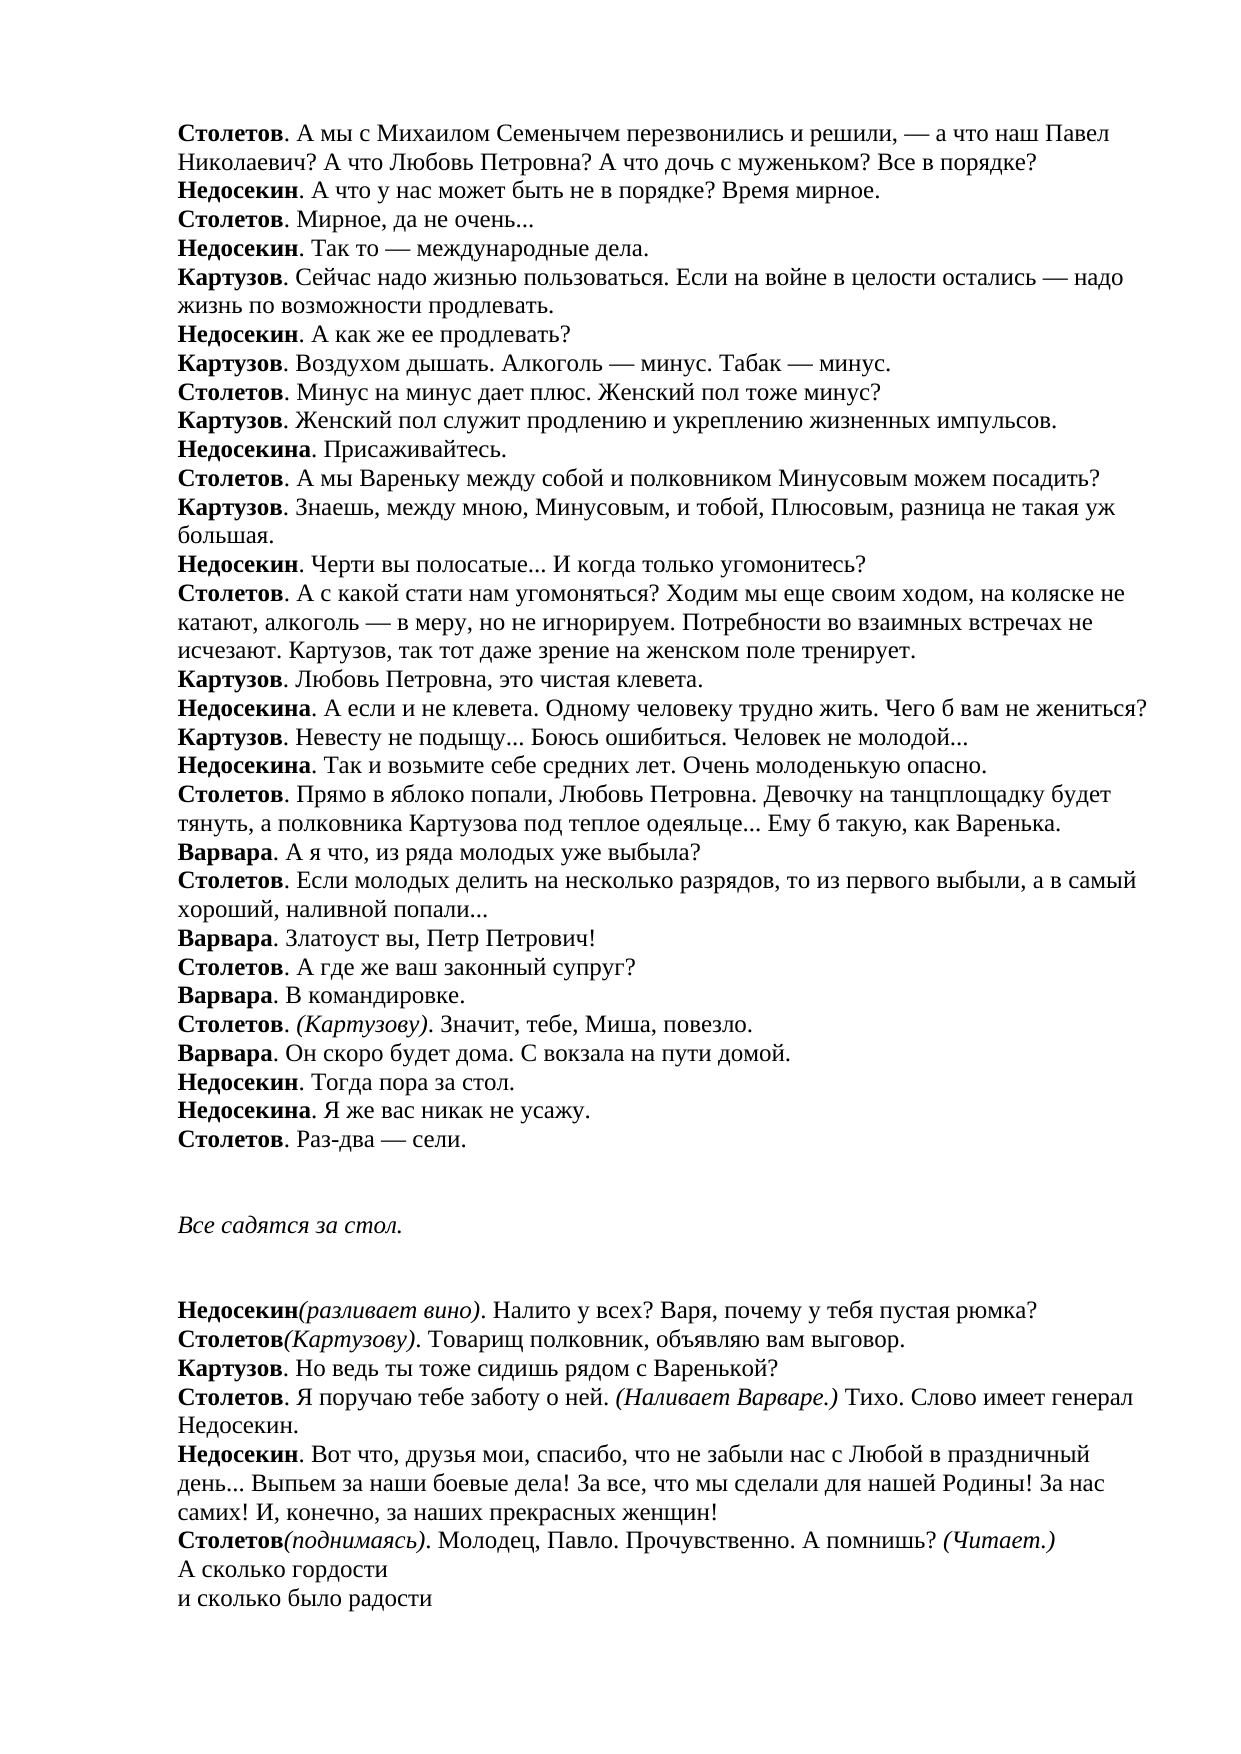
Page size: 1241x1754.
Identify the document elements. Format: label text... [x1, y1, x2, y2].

text Недосекина. Присаживайтесь. [177, 434, 1152, 463]
text Столетов. Раз-два — сели. [177, 1124, 1152, 1153]
text Недосекин. А что у нас может быть не в порядке? Время мирное. [177, 176, 1152, 204]
text Варвара. В командировке. [177, 981, 1152, 1009]
text Картузов. Любовь Петровна, это чистая клевета. [177, 664, 1152, 693]
text Недосекин. Вот что, друзья мои, спасибо, что не забыли нас с Любой в праздничный день... Выпьем за наши боевые дела! За все, что мы сделали для нашей Родины! За нас самих! И, конечно, за наших прекрасных женщин! [177, 1439, 1152, 1525]
text Столетов(поднимаясь). Молодец, Павло. Прочувственно. А помнишь? (Читает.) [177, 1525, 1152, 1554]
text Картузов. Но ведь ты тоже сидишь рядом с Варенькой? [177, 1353, 1152, 1382]
text Варвара. Златоуст вы, Петр Петрович! [177, 923, 1152, 952]
text Недосекин(разливает вино). Налито у всех? Варя, почему у тебя пустая рюмка? [177, 1295, 1152, 1324]
text Столетов. Прямо в яблоко попали, Любовь Петровна. Девочку на танцплощадку будет тянуть, а полковника Картузова под теплое одеяльце... Ему б такую, как Варенька. [177, 779, 1152, 837]
text Недосекин. Так то — международные дела. [177, 233, 1152, 262]
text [177, 1554, 1152, 1612]
text Столетов. Минус на минус дает плюс. Женский пол тоже минус? [177, 377, 1152, 406]
text Недосекина. Я же вас никак не усажу. [177, 1096, 1152, 1124]
text Столетов. А мы Вареньку между собой и полковником Минусовым можем посадить? [177, 463, 1152, 492]
text Столетов. (Картузову). Значит, тебе, Миша, повезло. [177, 1009, 1152, 1038]
text Столетов. Мирное, да не очень... [177, 204, 1152, 233]
text Картузов. Воздухом дышать. Алкоголь — минус. Табак — минус. [177, 348, 1152, 377]
text Недосекина. Так и возьмите себе средних лет. Очень молоденькую опасно. [177, 751, 1152, 779]
text Картузов. Женский пол служит продлению и укреплению жизненных импульсов. [177, 406, 1152, 434]
text Картузов. Невесту не подыщу... Боюсь ошибиться. Человек не молодой... [177, 722, 1152, 751]
text Столетов. А с какой стати нам угомоняться? Ходим мы еще своим ходом, на коляске не катают, алкоголь — в меру, но не игнорируем. Потребности во взаимных встречах не исчезают. Картузов, так тот даже зрение на женском поле тренирует. [177, 578, 1152, 664]
text Недосекин. А как же ее продлевать? [177, 319, 1152, 348]
text Варвара. Он скоро будет дома. С вокзала на пути домой. [177, 1038, 1152, 1067]
text Картузов. Знаешь, между мною, Минусовым, и тобой, Плюсовым, разница не такая уж большая. [177, 492, 1152, 549]
text Недосекин. Черти вы полосатые... И когда только угомонитесь? [177, 549, 1152, 578]
text Варвара. А я что, из ряда молодых уже выбыла? [177, 837, 1152, 866]
text Столетов. А где же ваш законный супруг? [177, 952, 1152, 981]
text Столетов. Если молодых делить на несколько разрядов, то из первого выбыли, а в самый хороший, наливной попали... [177, 866, 1152, 923]
text Все садятся за стол. [177, 1210, 1152, 1239]
text Недосекина. А если и не клевета. Одному человеку трудно жить. Чего б вам не жениться? [177, 693, 1152, 722]
text Недосекин. Тогда пора за стол. [177, 1067, 1152, 1096]
text Столетов. Я поручаю тебе заботу о ней. (Наливает Варваре.) Тихо. Слово имеет генерал Недосекин. [177, 1382, 1152, 1439]
text Столетов(Картузову). Товарищ полковник, объявляю вам выговор. [177, 1324, 1152, 1353]
text Картузов. Сейчас надо жизнью пользоваться. Если на войне в целости остались — надо жизнь по возможности продлевать. [177, 262, 1152, 319]
text Столетов. А мы с Михаилом Семенычем перезвонились и решили, — а что наш Павел Николаевич? А что Любовь Петровна? А что дочь с муженьком? Все в порядке? [177, 118, 1152, 176]
